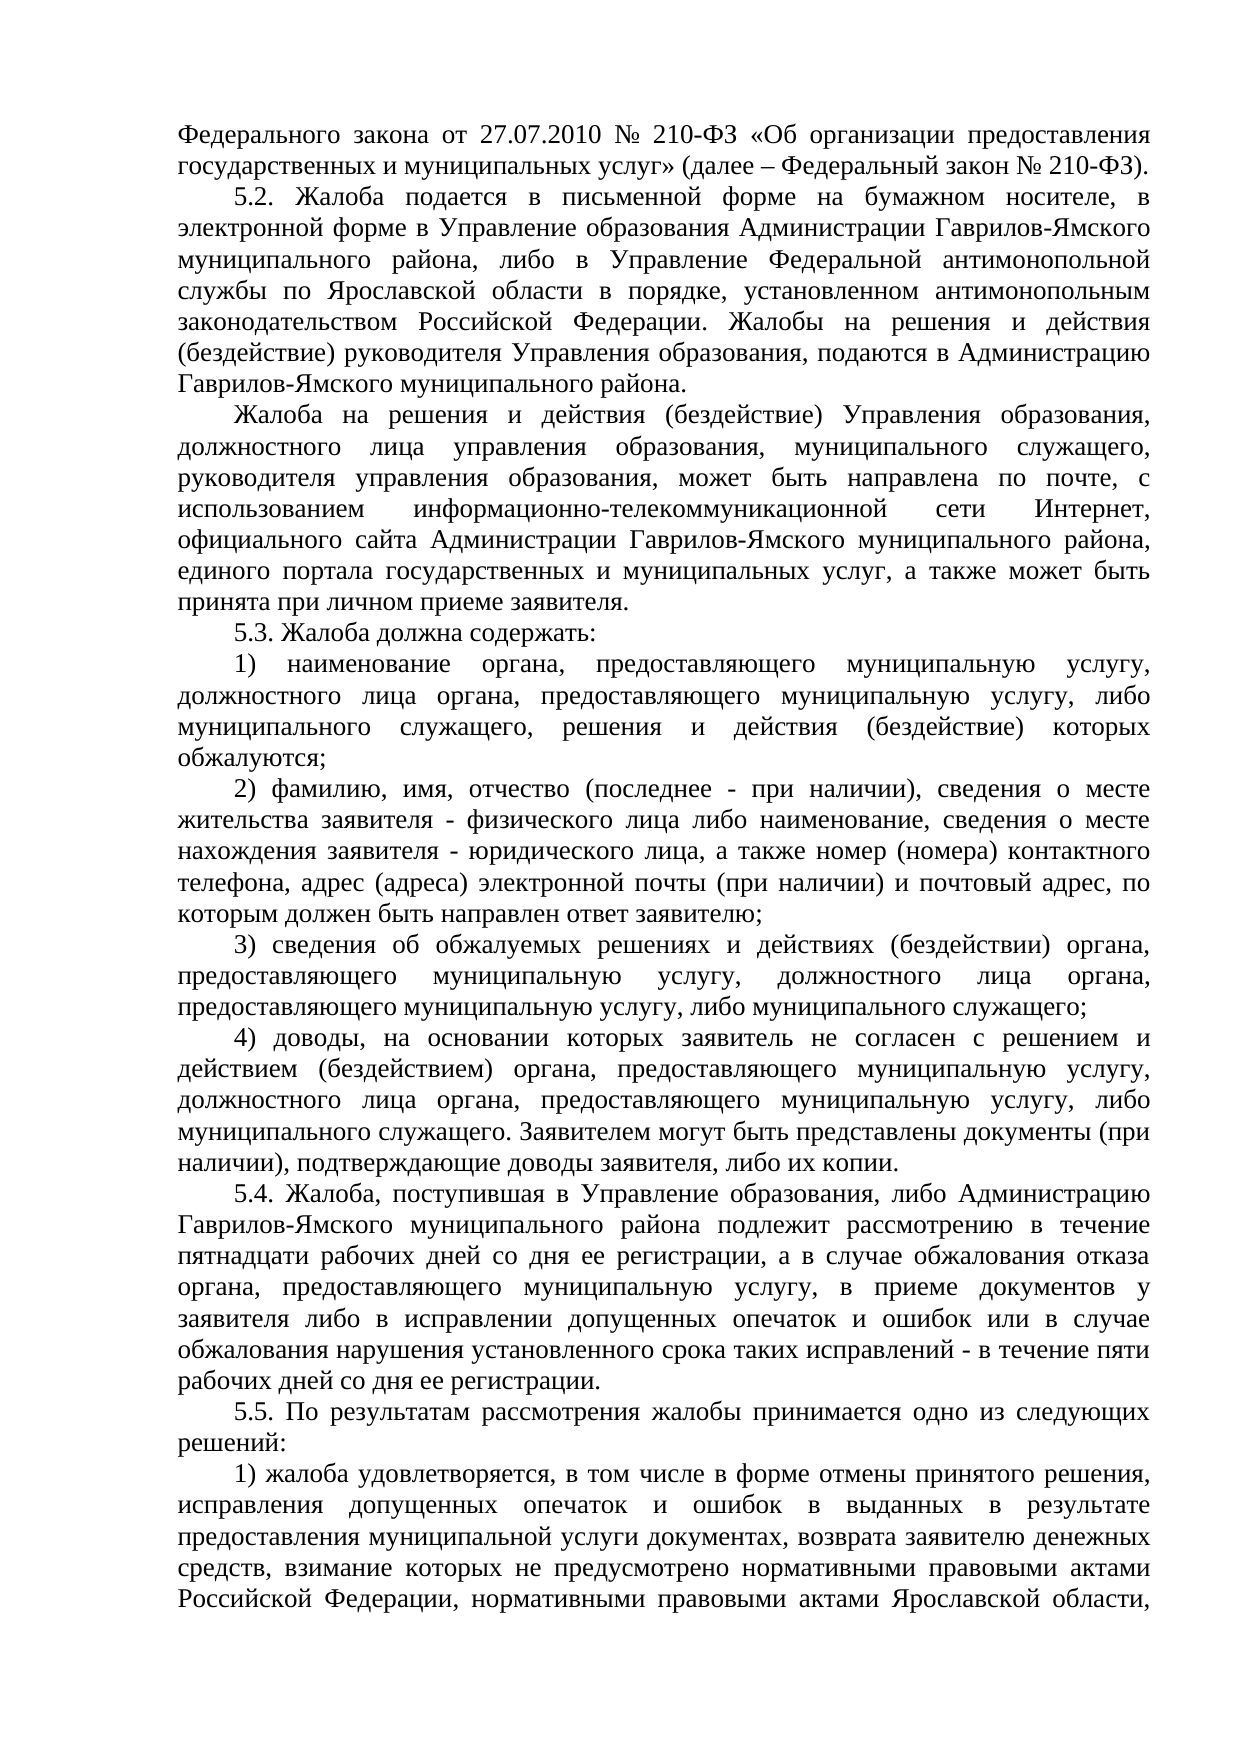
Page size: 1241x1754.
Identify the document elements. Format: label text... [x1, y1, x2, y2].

text 3) сведения об обжалуемых решениях и действиях (бездействии) органа, предоставляющего муниципальную услугу, должностного лица органа, предоставляющего муниципальную услугу, либо муниципального служащего; [177, 928, 1152, 1021]
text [177, 118, 1152, 180]
text 1) наименование органа, предоставляющего муниципальную услугу, должностного лица органа, предоставляющего муниципальную услугу, либо муниципального служащего, решения и действия (бездействие) которых обжалуются; [177, 648, 1152, 772]
text 4) доводы, на основании которых заявитель не согласен с решением и действием (бездействием) органа, предоставляющего муниципальную услугу, должностного лица органа, предоставляющего муниципальную услугу, либо муниципального служащего. Заявителем могут быть представлены документы (при наличии), подтверждающие доводы заявителя, либо их копии. [177, 1021, 1152, 1177]
text 5.3. Жалоба должна содержать: [177, 616, 1152, 648]
text 5.4. Жалоба, поступившая в Управление образования, либо Администрацию Гаврилов-Ямского муниципального района подлежит рассмотрению в течение пятнадцати рабочих дней со дня ее регистрации, а в случае обжалования отказа органа, предоставляющего муниципальную услугу, в приеме документов у заявителя либо в исправлении допущенных опечаток и ошибок или в случае обжалования нарушения установленного срока таких исправлений - в течение пяти рабочих дней со дня ее регистрации. [177, 1177, 1152, 1395]
text Жалоба на решения и действия (бездействие) Управления образования, должностного лица управления образования, муниципального служащего, руководителя управления образования, может быть направлена по почте, с использованием информационно-телекоммуникационной сети Интернет, официального сайта Администрации Гаврилов-Ямского муниципального района, единого портала государственных и муниципальных услуг, а также может быть принята при личном приеме заявителя. [177, 398, 1152, 616]
text 2) фамилию, имя, отчество (последнее - при наличии), сведения о месте жительства заявителя - физического лица либо наименование, сведения о месте нахождения заявителя - юридического лица, а также номер (номера) контактного телефона, адрес (адреса) электронной почты (при наличии) и почтовый адрес, по которым должен быть направлен ответ заявителю; [177, 772, 1152, 928]
text 5.5. По результатам рассмотрения жалобы принимается одно из следующих решений: [177, 1395, 1152, 1457]
text 5.2. Жалоба подается в письменной форме на бумажном носителе, в электронной форме в Управление образования Администрации Гаврилов-Ямского муниципального района, либо в Управление Федеральной антимонопольной службы по Ярославской области в порядке, установленном антимонопольным законодательством Российской Федерации. Жалобы на решения и действия (бездействие) руководителя Управления образования, подаются в Администрацию Гаврилов-Ямского муниципального района. [177, 180, 1152, 398]
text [177, 1457, 1152, 1613]
